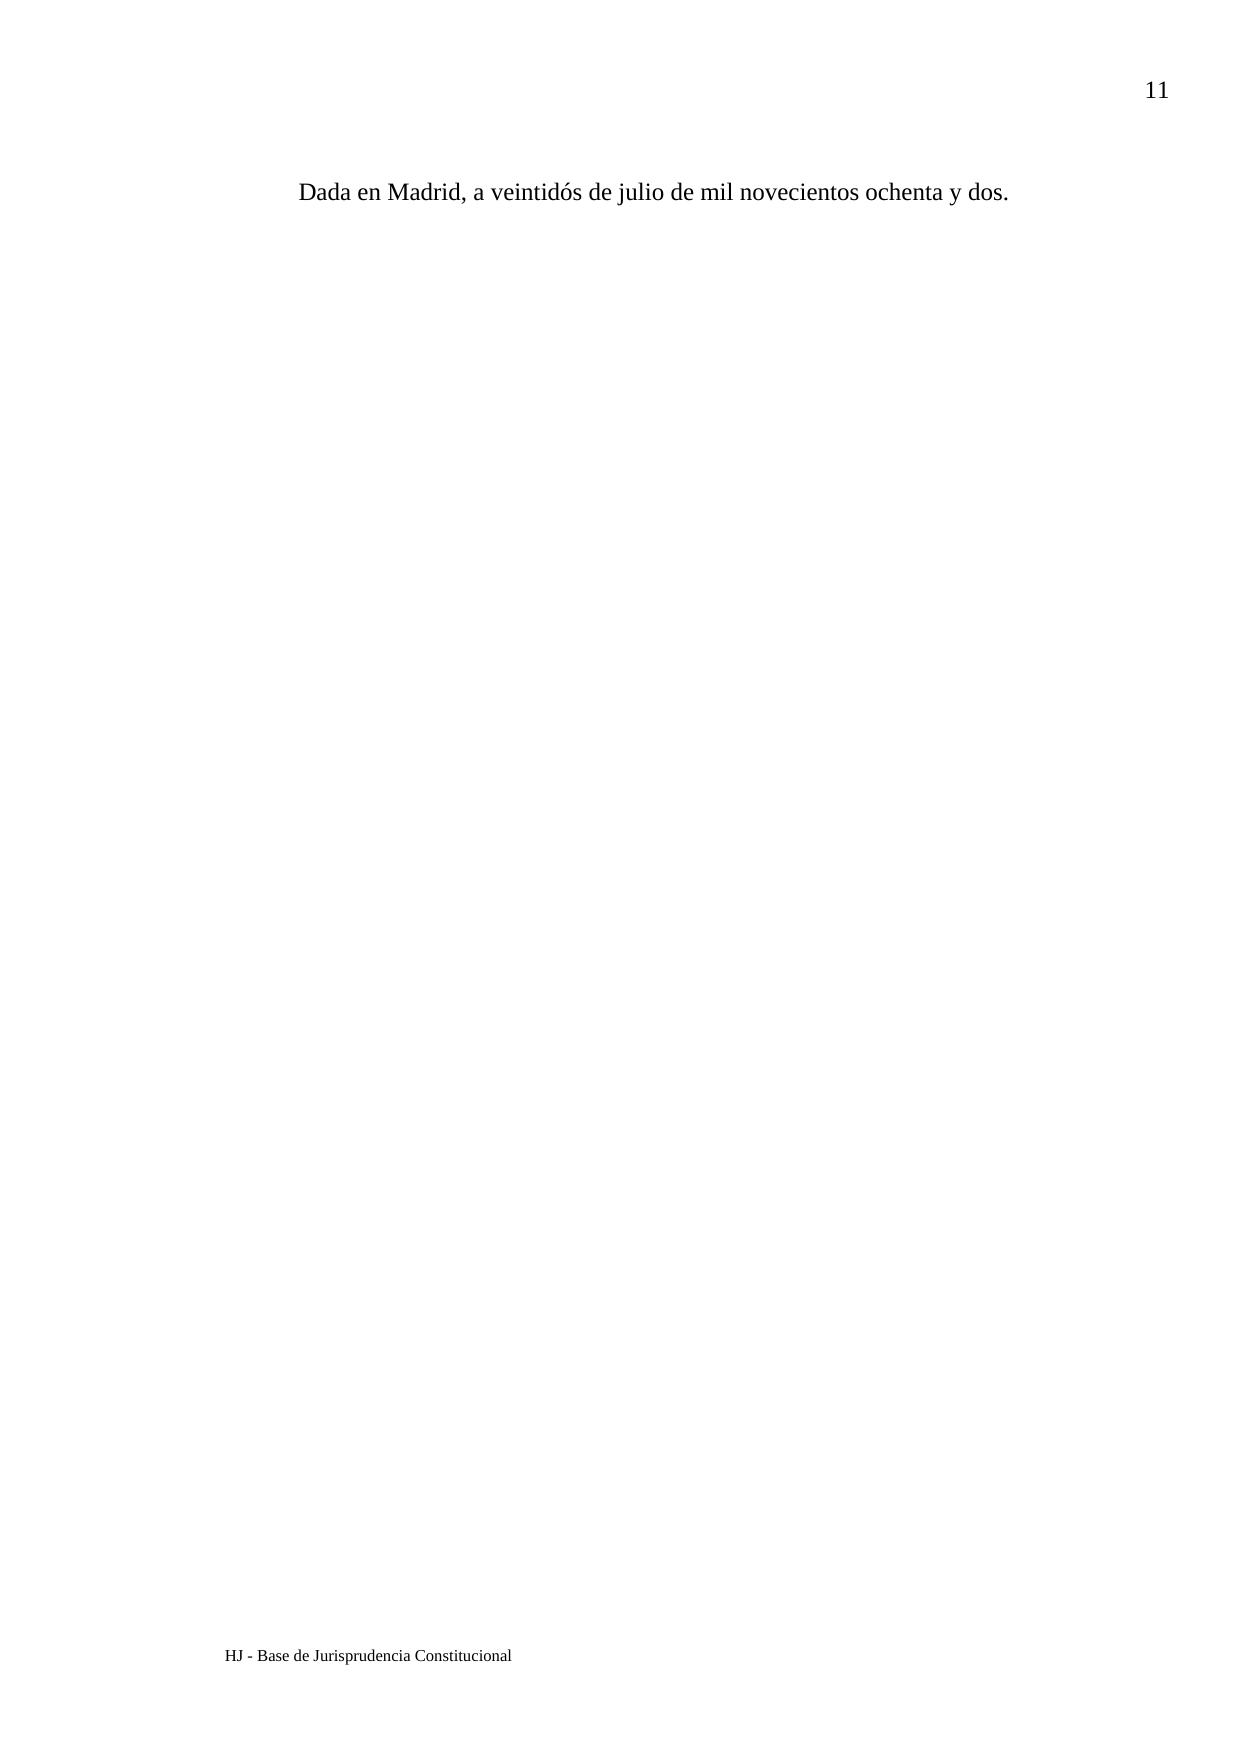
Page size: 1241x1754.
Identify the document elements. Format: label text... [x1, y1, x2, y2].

text Dada en Madrid, a veintidós de julio de mil novecientos ochenta y dos. [224, 177, 1169, 206]
